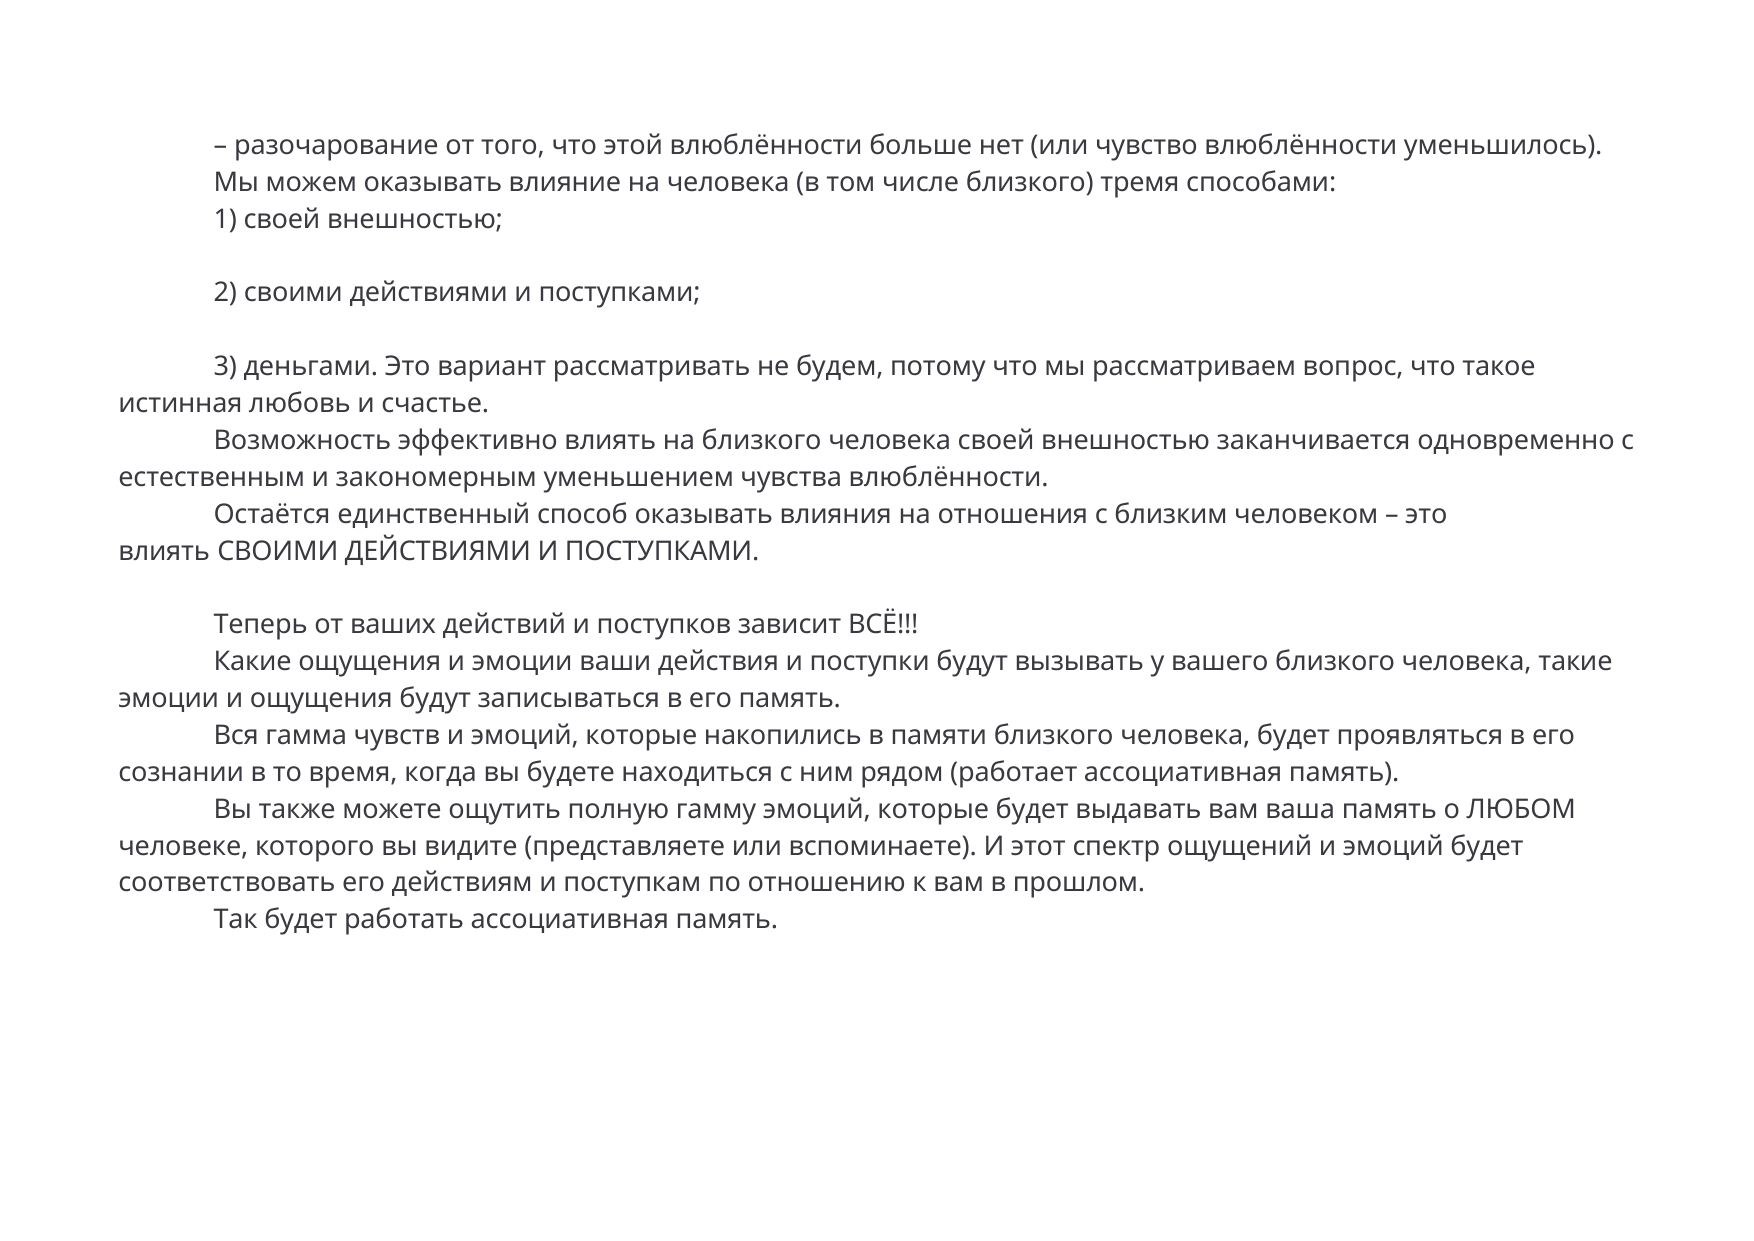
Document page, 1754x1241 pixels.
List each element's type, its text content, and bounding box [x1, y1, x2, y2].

text Возможность эффективно влиять на близкого человека своей внешностью заканчивается одновременно с естественным и закономерным уменьшением чувства влюблённости. [118, 420, 1636, 494]
text Мы можем оказывать влияние на человека (в том числе близкого) тремя способами: [118, 162, 1636, 199]
text Так будет работать ассоциативная память. [118, 900, 1636, 937]
text Теперь от ваших действий и поступков зависит ВСЁ!!! [118, 605, 1636, 642]
text 2) своими действиями и поступками; [118, 273, 1636, 310]
text Какие ощущения и эмоции ваши действия и поступки будут вызывать у вашего близкого человека, такие эмоции и ощущения будут записываться в его память. [118, 642, 1636, 715]
text Вы также можете ощутить полную гамму эмоций, которые будет выдавать вам ваша память о ЛЮБОМ человеке, которого вы видите (представляете или вспоминаете). И этот спектр ощущений и эмоций будет соответствовать его действиям и поступкам по отношению к вам в прошлом. [118, 789, 1636, 900]
text 1) своей внешностью; [118, 199, 1636, 236]
text 3) деньгами. Это вариант рассматривать не будем, потому что мы рассматриваем вопрос, что такое истинная любовь и счастье. [118, 347, 1636, 420]
text – разочарование от того, что этой влюблённости больше нет (или чувство влюблённости уменьшилось). [118, 125, 1636, 162]
text Остаётся единственный способ оказывать влияния на отношения с близким человеком – это влиять СВОИМИ ДЕЙСТВИЯМИ И ПОСТУПКАМИ. [118, 494, 1636, 568]
text Вся гамма чувств и эмоций, которые накопились в памяти близкого человека, будет проявляться в его сознании в то время, когда вы будете находиться с ним рядом (работает ассоциативная память). [118, 715, 1636, 789]
